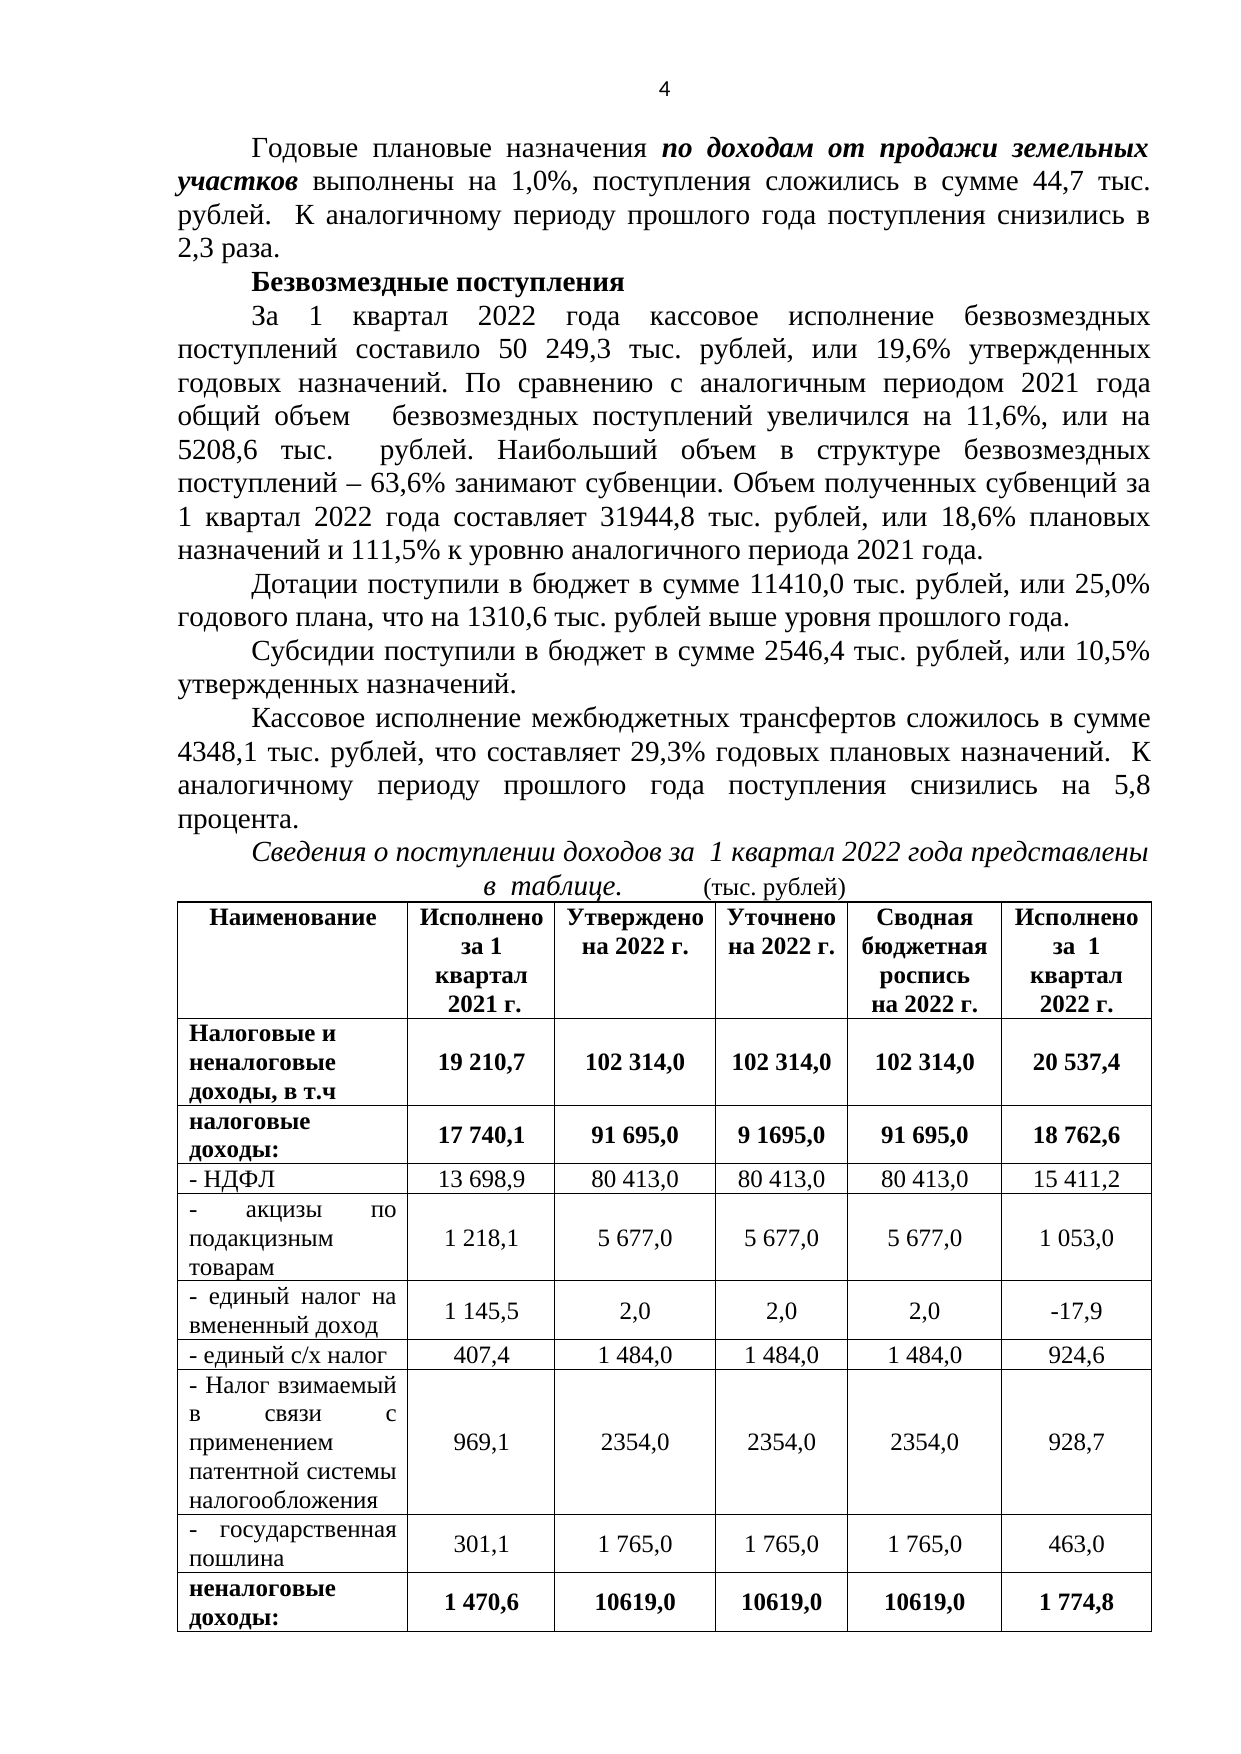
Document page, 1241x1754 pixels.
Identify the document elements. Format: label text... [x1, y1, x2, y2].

table_cell 102 314,0 [716, 1019, 847, 1105]
text За 1 квартал 2022 года кассовое исполнение безвозмездных поступлений составило 50 249,3 тыс. рублей, или 19,6% утвержденных годовых назначений. По сравнению с аналогичным периодом 2021 года общий объем безвозмездных поступлений увеличился на 11,6%, или на 5208,6 тыс. рублей. Наибольший объем в структуре безвозмездных поступлений – 63,6% занимают субвенции. Объем полученных субвенций за 1 квартал 2022 года составляет 31944,8 тыс. рублей, или 18,6% плановых назначений и 111,5% к уровню аналогичного периода 2021 года. [177, 298, 1152, 566]
table_cell 1 484,0 [716, 1340, 847, 1369]
table_header Сводная бюджетная роспись на 2022 г. [848, 903, 1001, 1017]
table_cell 2,0 [555, 1281, 715, 1339]
table_cell - единый налог на вмененный доход [178, 1281, 407, 1339]
table_cell - акцизы по подакцизным товарам [178, 1194, 407, 1280]
table_header Наименование [178, 903, 407, 1017]
table_cell Налоговые и неналоговые доходы, в т.ч [178, 1019, 407, 1105]
table_cell - НДФЛ [178, 1164, 407, 1193]
table_cell 80 413,0 [848, 1164, 1001, 1193]
text Сведения о поступлении доходов за 1 квартал 2022 года представлены в таблице. (тыс. рублей) [177, 834, 1152, 901]
table_cell 407,4 [408, 1340, 554, 1369]
table_cell 5 677,0 [555, 1194, 715, 1280]
table_cell 969,1 [408, 1370, 554, 1513]
table_cell 1 053,0 [1002, 1194, 1151, 1280]
table_cell 102 314,0 [848, 1019, 1001, 1105]
table_cell - государственная пошлина [178, 1515, 407, 1572]
table_cell 1 765,0 [555, 1515, 715, 1572]
text Годовые плановые назначения по доходам от продажи земельных участков выполнены на 1,0%, поступления сложились в сумме 44,7 тыс. рублей. К аналогичному периоду прошлого года поступления снизились в 2,3 раза. [177, 130, 1152, 264]
table_cell 1 484,0 [555, 1340, 715, 1369]
table_cell 10619,0 [716, 1573, 847, 1631]
table_cell 5 677,0 [716, 1194, 847, 1280]
table_cell 13 698,9 [408, 1164, 554, 1193]
table_cell налоговые доходы: [178, 1106, 407, 1163]
table_cell неналоговые доходы: [178, 1573, 407, 1631]
table_header Исполнено за 1 квартал 2022 г. [1002, 903, 1151, 1017]
table_cell 463,0 [1002, 1515, 1151, 1572]
text Кассовое исполнение межбюджетных трансфертов сложилось в сумме 4348,1 тыс. рублей, что составляет 29,3% годовых плановых назначений. К аналогичному периоду прошлого года поступления снизились на 5,8 процента. [177, 700, 1152, 834]
table_cell 1 765,0 [716, 1515, 847, 1572]
table_cell 301,1 [408, 1515, 554, 1572]
table_header Исполнено за 1 квартал 2021 г. [408, 903, 554, 1017]
table_cell 2354,0 [716, 1370, 847, 1513]
table_cell 91 695,0 [848, 1106, 1001, 1163]
table_cell 19 210,7 [408, 1019, 554, 1105]
table_cell 15 411,2 [1002, 1164, 1151, 1193]
table_cell 924,6 [1002, 1340, 1151, 1369]
table_cell 9 1695,0 [716, 1106, 847, 1163]
table_header Утверждено на 2022 г. [555, 903, 715, 1017]
table_cell -17,9 [1002, 1281, 1151, 1339]
table_cell 1 484,0 [848, 1340, 1001, 1369]
table_cell 2,0 [716, 1281, 847, 1339]
table_cell 928,7 [1002, 1370, 1151, 1513]
table_cell 1 145,5 [408, 1281, 554, 1339]
table_cell 80 413,0 [555, 1164, 715, 1193]
table_cell 1 774,8 [1002, 1573, 1151, 1631]
table_cell 5 677,0 [848, 1194, 1001, 1280]
table_cell 2354,0 [848, 1370, 1001, 1513]
table_header Уточнено на 2022 г. [716, 903, 847, 1017]
table_cell 18 762,6 [1002, 1106, 1151, 1163]
text Безвозмездные поступления [177, 264, 1152, 298]
table_cell 1 218,1 [408, 1194, 554, 1280]
table_cell 2,0 [848, 1281, 1001, 1339]
table_cell 17 740,1 [408, 1106, 554, 1163]
text Дотации поступили в бюджет в сумме 11410,0 тыс. рублей, или 25,0% годового плана, что на 1310,6 тыс. рублей выше уровня прошлого года. [177, 566, 1152, 633]
text Субсидии поступили в бюджет в сумме 2546,4 тыс. рублей, или 10,5% утвержденных назначений. [177, 633, 1152, 700]
table_cell 80 413,0 [716, 1164, 847, 1193]
table_cell 1 765,0 [848, 1515, 1001, 1572]
table_cell 20 537,4 [1002, 1019, 1151, 1105]
table_cell 102 314,0 [555, 1019, 715, 1105]
table_cell 2354,0 [555, 1370, 715, 1513]
table_cell 1 470,6 [408, 1573, 554, 1631]
table_cell 91 695,0 [555, 1106, 715, 1163]
table_cell 10619,0 [555, 1573, 715, 1631]
table_cell - единый с/х налог [178, 1340, 407, 1369]
table_cell 10619,0 [848, 1573, 1001, 1631]
table_cell - Налог взимаемый в связи с применением патентной системы налогообложения [178, 1370, 407, 1513]
